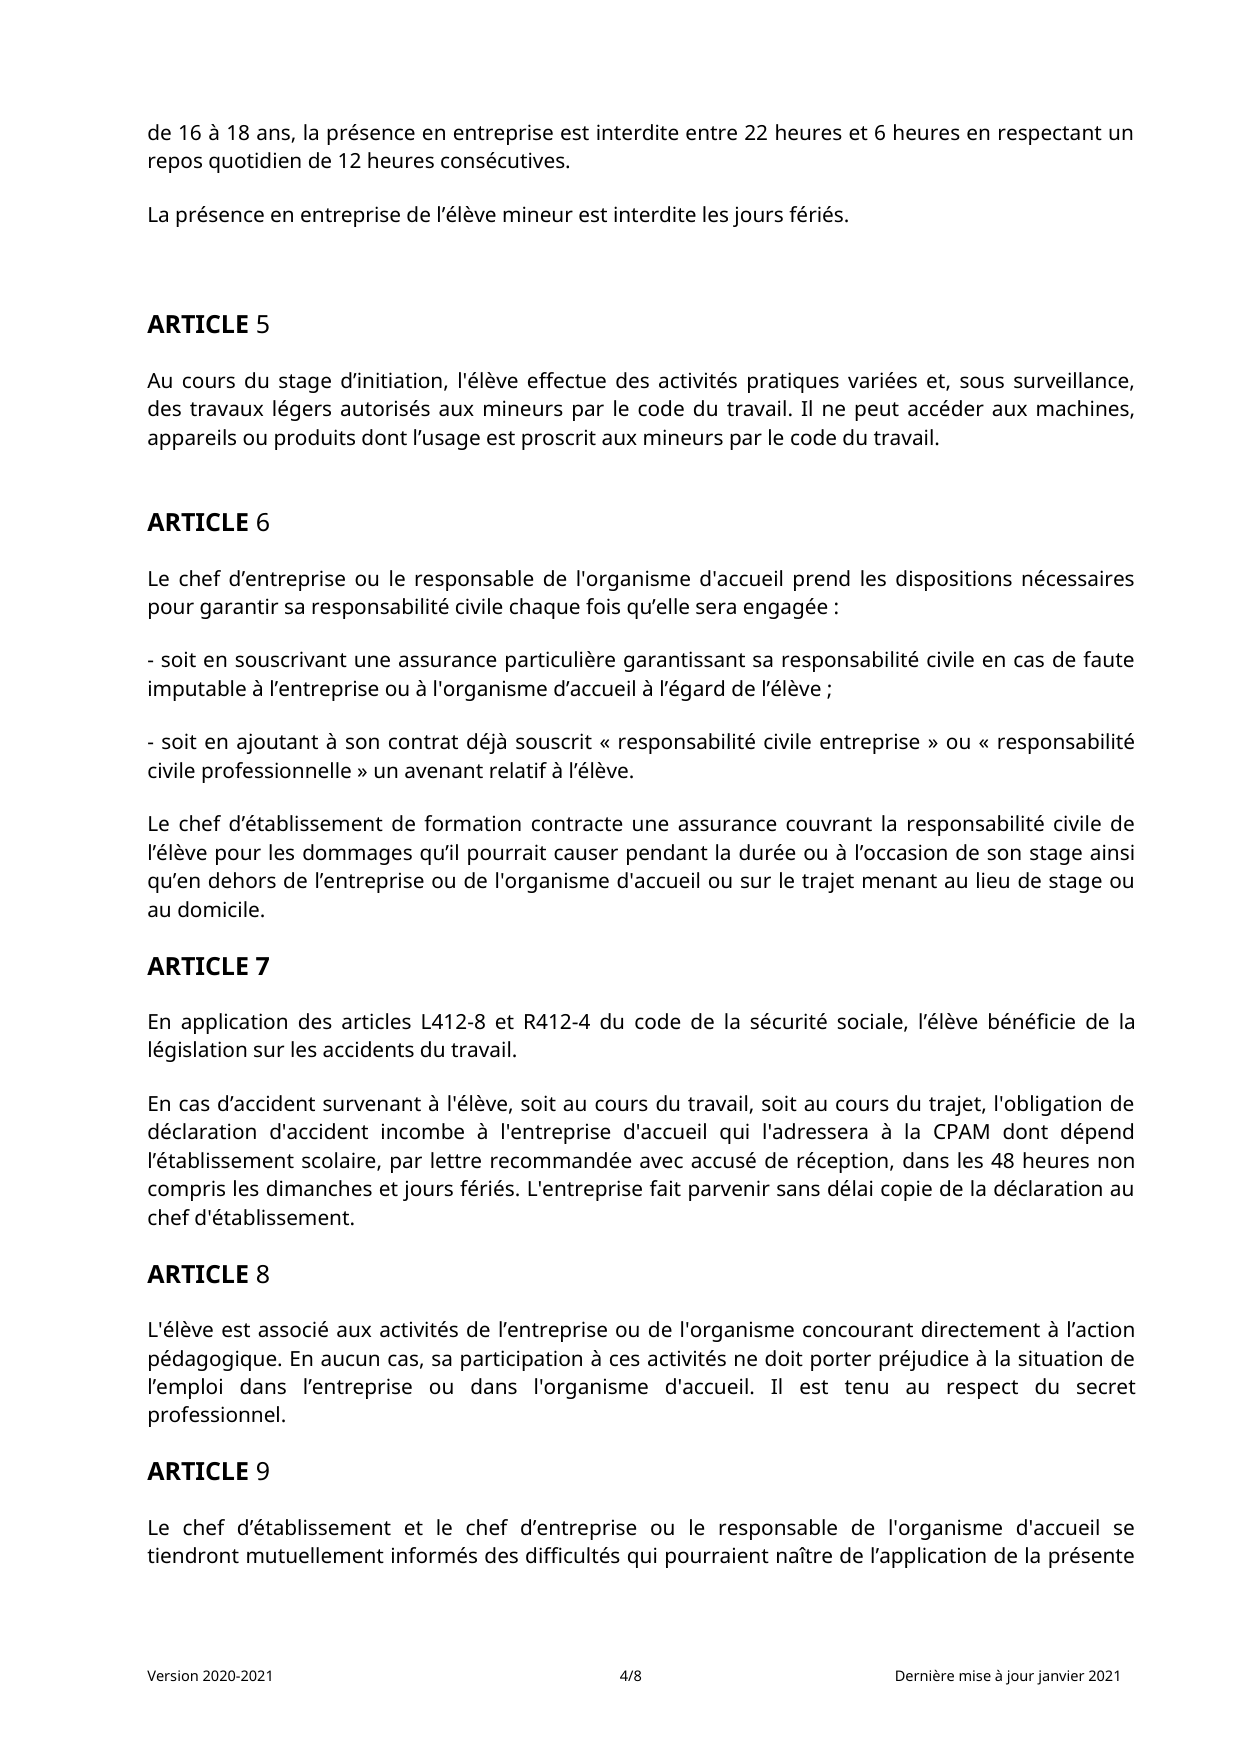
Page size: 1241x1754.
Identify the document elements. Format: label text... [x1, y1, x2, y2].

text - soit en ajoutant à son contrat déjà souscrit « responsabilité civile entreprise » ou « responsabilité civile professionnelle » un avenant relatif à l’élève. [147, 727, 1137, 784]
text ARTICLE 6 [147, 505, 1137, 539]
text ARTICLE 5 [147, 307, 1137, 341]
text - soit en souscrivant une assurance particulière garantissant sa responsabilité civile en cas de faute imputable à l’entreprise ou à l'organisme d’accueil à l’égard de l’élève ; [147, 646, 1137, 702]
text Au cours du stage d’initiation, l'élève effectue des activités pratiques variées et, sous surveillance, des travaux légers autorisés aux mineurs par le code du travail. Il ne peut accéder aux machines, appareils ou produits dont l’usage est proscrit aux mineurs par le code du travail. [147, 366, 1137, 451]
text Le chef d’établissement de formation contracte une assurance couvrant la responsabilité civile de l’élève pour les dommages qu’il pourrait causer pendant la durée ou à l’occasion de son stage ainsi qu’en dehors de l’entreprise ou de l'organisme d'accueil ou sur le trajet menant au lieu de stage ou au domicile. [147, 809, 1137, 923]
text En application des articles L412-8 et R412-4 du code de la sécurité sociale, l’élève bénéficie de la législation sur les accidents du travail. [147, 1007, 1137, 1064]
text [147, 118, 1137, 175]
text En cas d’accident survenant à l'élève, soit au cours du travail, soit au cours du trajet, l'obligation de déclaration d'accident incombe à l'entreprise d'accueil qui l'adressera à dont dépend l’établissement scolaire, par lettre recommandée avec accusé de réception, dans les 48 heures non compris les dimanches et jours fériés. L'entreprise fait parvenir sans délai copie de la déclaration au chef d'établissement. [147, 1089, 1137, 1231]
text La présence en entreprise de l’élève mineur est interdite les jours fériés. [147, 200, 1137, 228]
text ARTICLE 9 [147, 1454, 1137, 1488]
text ARTICLE 7 [147, 948, 1137, 982]
text L'élève est associé aux activités de l’entreprise ou de l'organisme concourant directement à l’action pédagogique. En aucun cas, sa participation à ces activités ne doit porter préjudice à la situation de l’emploi dans l’entreprise ou dans l'organisme d'accueil. Il est tenu au respect du secret professionnel. [147, 1315, 1137, 1429]
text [147, 1513, 1137, 1570]
text Le chef d’entreprise ou le responsable de l'organisme d'accueil prend les dispositions nécessaires pour garantir sa responsabilité civile chaque fois qu’elle sera engagée : [147, 564, 1137, 621]
text ARTICLE 8 [147, 1256, 1137, 1290]
